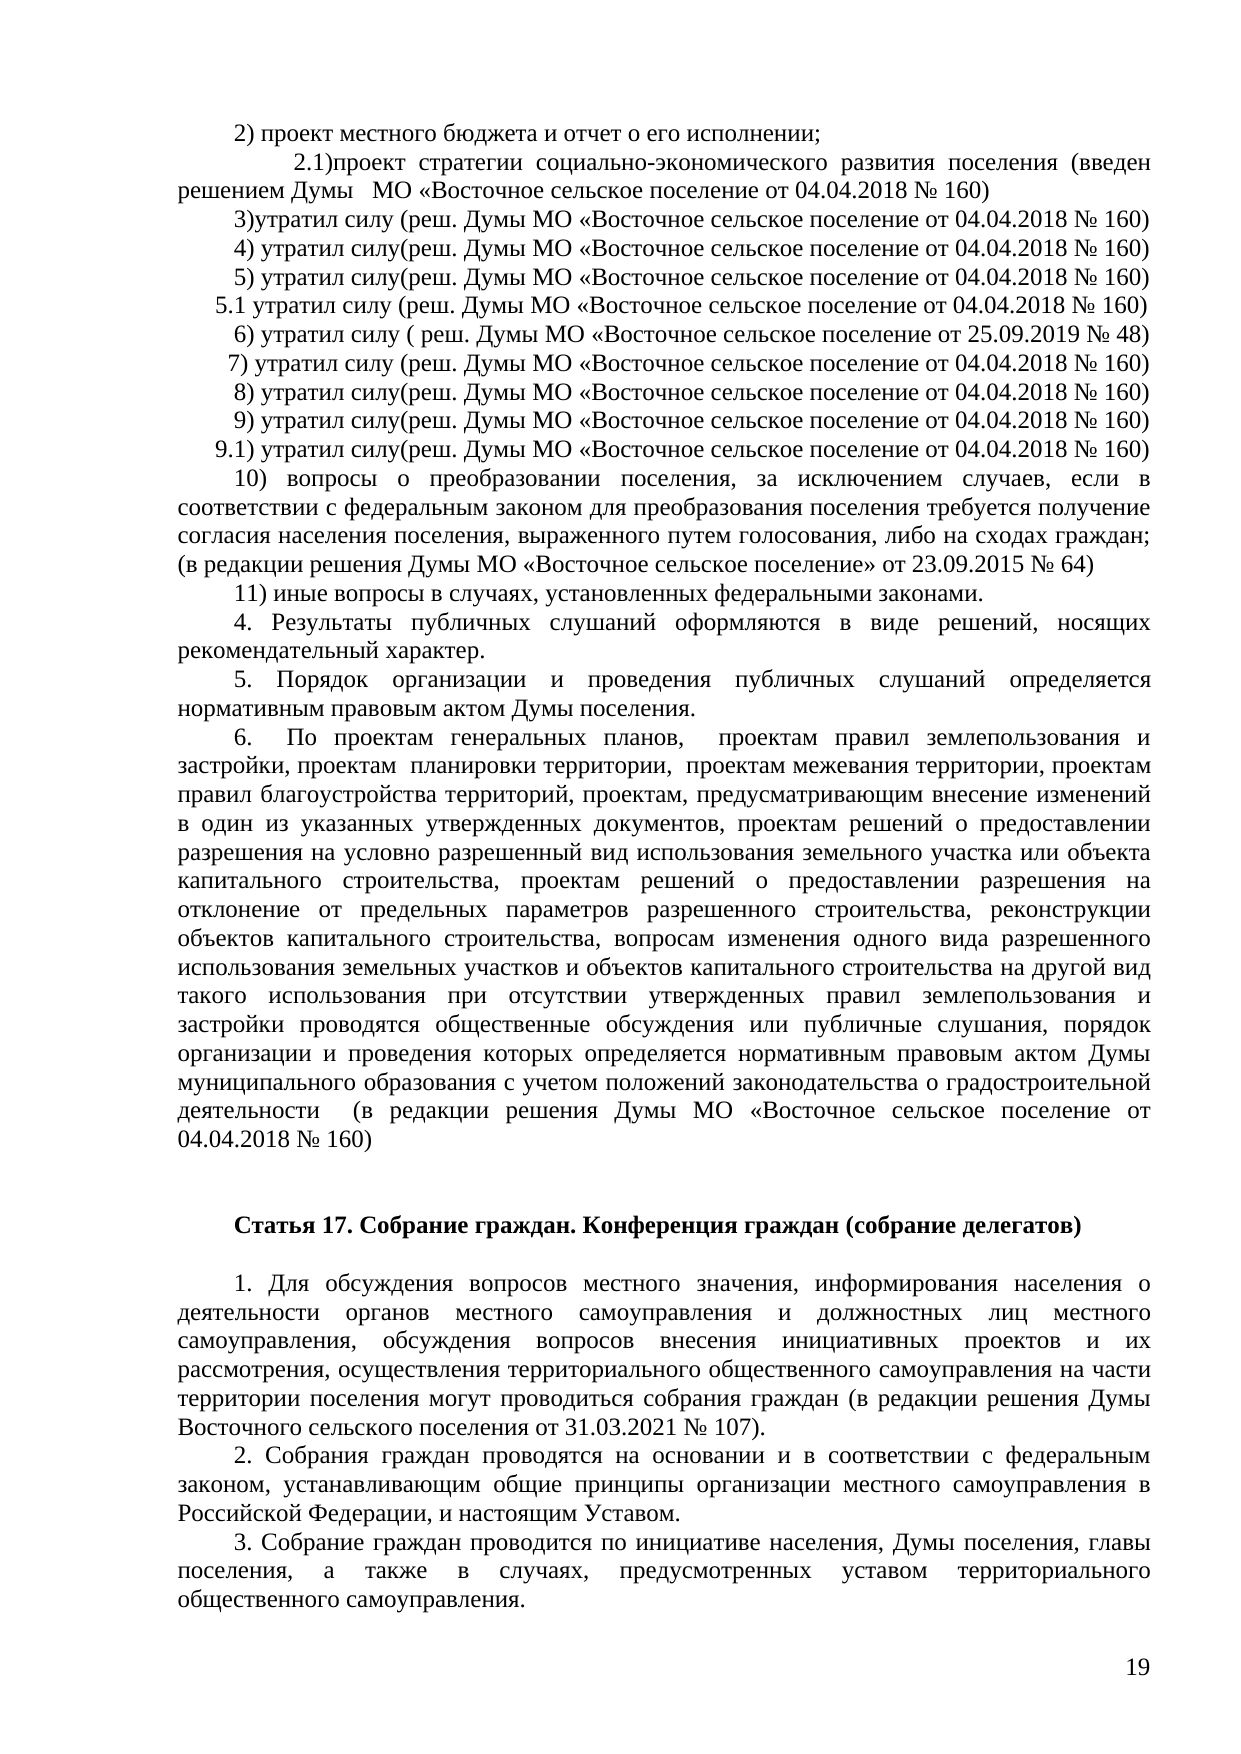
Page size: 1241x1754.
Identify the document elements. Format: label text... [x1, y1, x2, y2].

text 6) утратил силу ( реш. Думы МО «Восточное сельское поселение от 25.09.2019 № 48) [177, 319, 1152, 348]
text 7) утратил силу (реш. Думы МО «Восточное сельское поселение от 04.04.2018 № 160) [177, 348, 1152, 377]
text 2) проект местного бюджета и отчет о его исполнении; [177, 118, 1152, 147]
text 11) иные вопросы в случаях, установленных федеральными законами. [177, 578, 1152, 607]
text 4) утратил силу(реш. Думы МО «Восточное сельское поселение от 04.04.2018 № 160) [177, 233, 1152, 262]
text 4. Результаты публичных слушаний оформляются в виде решений, носящих рекомендательный характер. [177, 607, 1152, 664]
text 1. Для обсуждения вопросов местного значения, информирования населения о деятельности органов местного самоуправления и должностных лиц местного самоуправления, обсуждения вопросов внесения инициативных проектов и их рассмотрения, осуществления территориального общественного самоуправления на части территории поселения могут проводиться собрания граждан (в редакции решения Думы Восточного сельского поселения от 31.03.2021 № 107). [177, 1268, 1152, 1441]
text 5) утратил силу(реш. Думы МО «Восточное сельское поселение от 04.04.2018 № 160) [177, 262, 1152, 291]
text 8) утратил силу(реш. Думы МО «Восточное сельское поселение от 04.04.2018 № 160) [177, 377, 1152, 406]
text 6. По проектам генеральных планов, проектам правил землепользования и застройки, проектам планировки территории, проектам межевания территории, проектам правил благоустройства территорий, проектам, предусматривающим внесение изменений в один из указанных утвержденных документов, проектам решений о предоставлении разрешения на условно разрешенный вид использования земельного участка или объекта капитального строительства, проектам решений о предоставлении разрешения на отклонение от предельных параметров разрешенного строительства, реконструкции объектов капитального строительства, вопросам изменения одного вида разрешенного использования земельных участков и объектов капитального строительства на другой вид такого использования при отсутствии утвержденных правил землепользования и застройки проводятся общественные обсуждения или публичные слушания, порядок организации и проведения которых определяется нормативным правовым актом Думы муниципального образования с учетом положений законодательства о градостроительной деятельности (в редакции решения Думы МО «Восточное сельское поселение от 04.04.2018 № 160) [177, 722, 1152, 1153]
text 5. Порядок организации и проведения публичных слушаний определяется нормативным правовым актом Думы поселения. [177, 664, 1152, 722]
text 9.1) утратил силу(реш. Думы МО «Восточное сельское поселение от 04.04.2018 № 160) [177, 434, 1152, 463]
text 9) утратил силу(реш. Думы МО «Восточное сельское поселение от 04.04.2018 № 160) [177, 406, 1152, 434]
text 3. Собрание граждан проводится по инициативе населения, Думы поселения, главы поселения, а также в случаях, предусмотренных уставом территориального общественного самоуправления. [177, 1527, 1152, 1613]
text 10) вопросы о преобразовании поселения, за исключением случаев, если в соответствии с федеральным законом для преобразования поселения требуется получение согласия населения поселения, выраженного путем голосования, либо на сходах граждан; (в редакции решения Думы МО «Восточное сельское поселение» от 23.09.2015 № 64) [177, 463, 1152, 578]
text 2. Собрания граждан проводятся на основании и в соответствии с федеральным законом, устанавливающим общие принципы организации местного самоуправления в Российской Федерации, и настоящим Уставом. [177, 1441, 1152, 1527]
text 3)утратил силу (реш. Думы МО «Восточное сельское поселение от 04.04.2018 № 160) [177, 204, 1152, 233]
text 2.1)проект стратегии социально-экономического развития поселения (введен решением Думы МО «Восточное сельское поселение от 04.04.2018 № 160) [177, 147, 1152, 204]
text 5.1 утратил силу (реш. Думы МО «Восточное сельское поселение от 04.04.2018 № 160) [177, 291, 1152, 319]
list Статья 17. Собрание граждан. Конференция граждан (собрание делегатов) [177, 1211, 1152, 1239]
